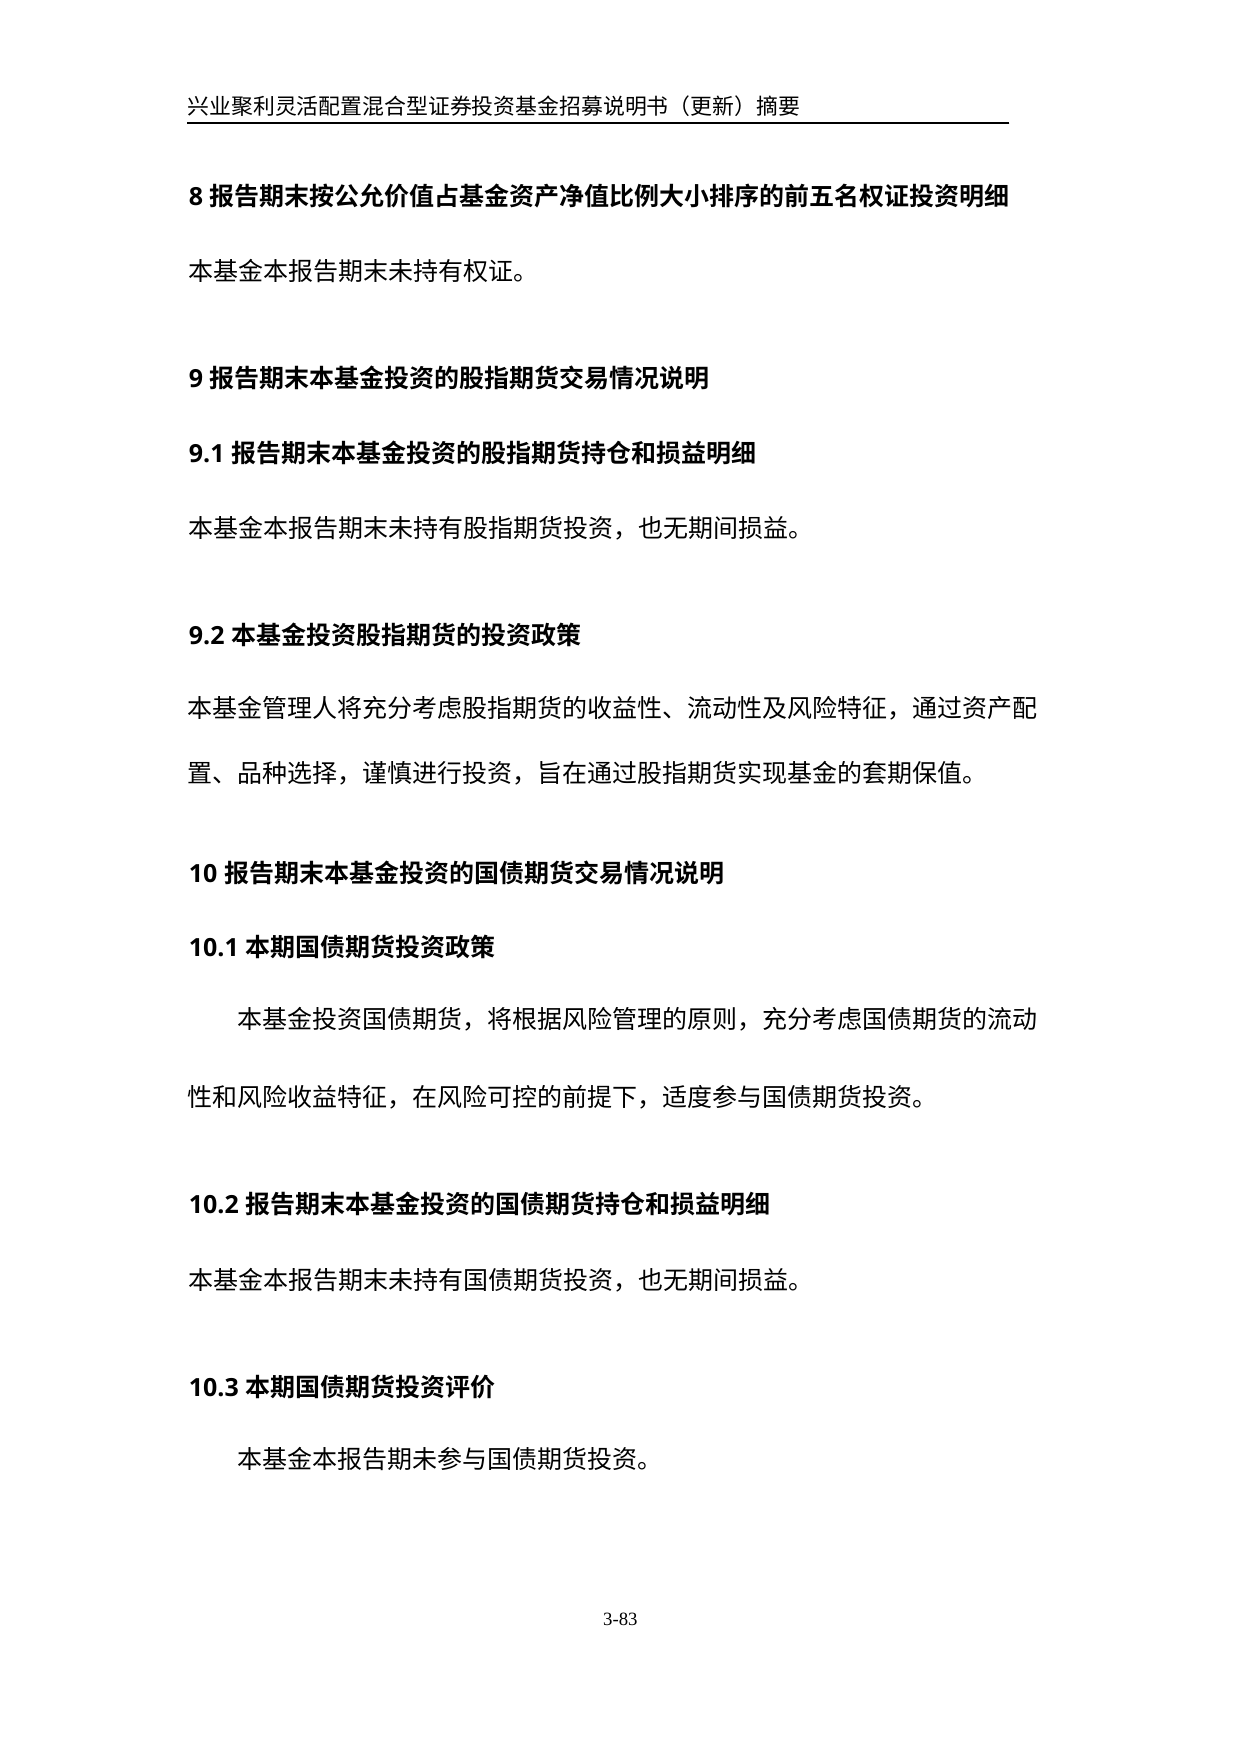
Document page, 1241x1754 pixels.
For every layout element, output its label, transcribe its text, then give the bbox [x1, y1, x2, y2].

text 9.1 报告期末本基金投资的股指期货持仓和损益明细 [189, 419, 1053, 484]
text 本基金本报告期未参与国债期货投资。 [187, 1425, 1053, 1490]
text 9.2 本基金投资股指期货的投资政策 [189, 601, 1053, 666]
text 9 报告期末本基金投资的股指期货交易情况说明 [189, 344, 1053, 409]
text 本基金本报告期末未持有国债期货投资，也无期间损益。 [189, 1246, 1053, 1311]
text 本基金投资国债期货，将根据风险管理的原则，充分考虑国债期货的流动性和风险收益特征，在风险可控的前提下，适度参与国债期货投资。 [187, 986, 1053, 1128]
text 10.1 本期国债期货投资政策 [189, 913, 1053, 978]
text 10.3 本期国债期货投资评价 [189, 1353, 1053, 1418]
text 10 报告期末本基金投资的国债期货交易情况说明 [189, 839, 1053, 904]
text 本基金管理人将充分考虑股指期货的收益性、流动性及风险特征，通过资产配置、品种选择，谨慎进行投资，旨在通过股指期货实现基金的套期保值。 [187, 674, 1053, 804]
text 8 报告期末按公允价值占基金资产净值比例大小排序的前五名权证投资明细 [189, 162, 1053, 227]
text 本基金本报告期末未持有股指期货投资，也无期间损益。 [189, 494, 1053, 559]
text 本基金本报告期末未持有权证。 [189, 237, 1053, 302]
text 10.2 报告期末本基金投资的国债期货持仓和损益明细 [189, 1171, 1053, 1236]
